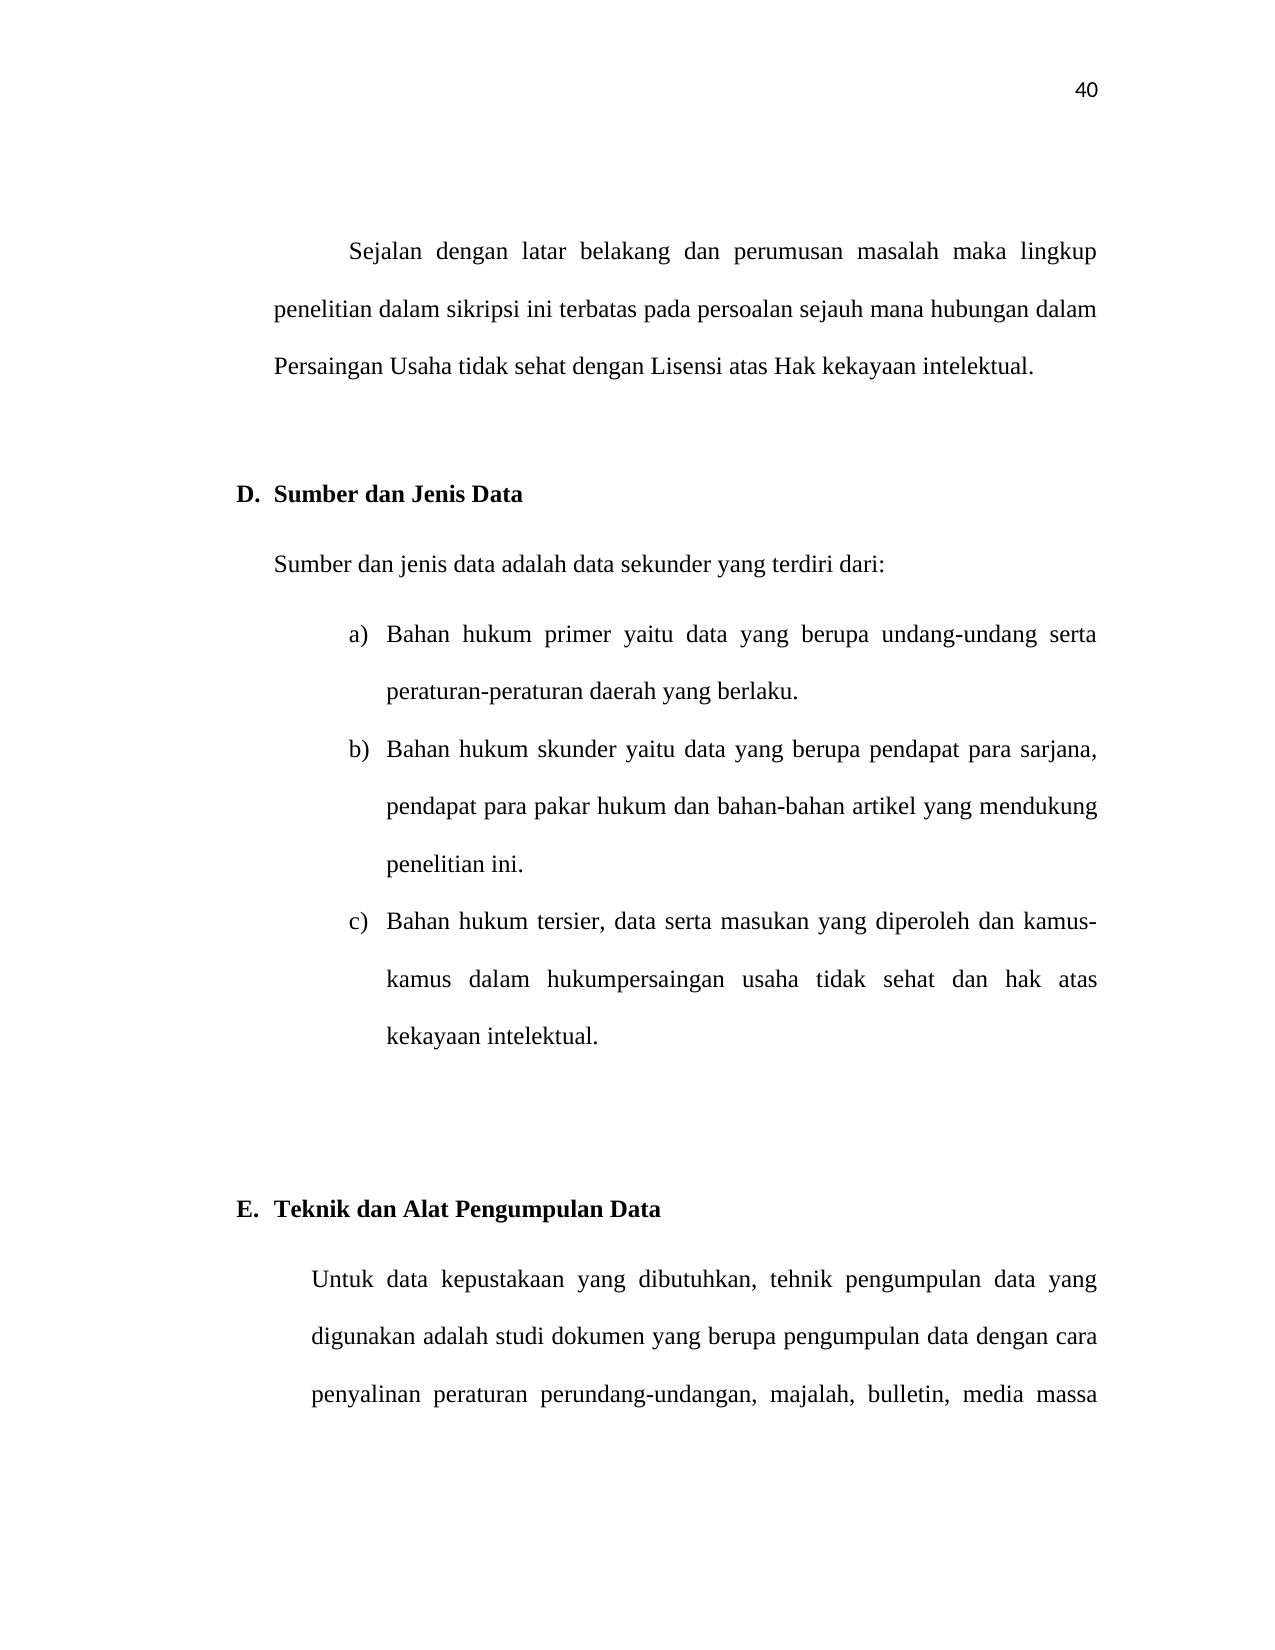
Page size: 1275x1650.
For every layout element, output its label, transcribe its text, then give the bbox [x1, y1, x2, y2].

list Bahan hukum skunder yaitu data yang berupa pendapat para sarjana, pendapat para pakar hukum dan bahan-bahan artikel yang mendukung penelitian ini. [349, 734, 1098, 877]
list Sumber dan Jenis Data [236, 479, 1098, 507]
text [311, 1264, 1098, 1407]
text Sejalan dengan latar belakang dan perumusan masalah maka lingkup penelitian dalam sikripsi ini terbatas pada persoalan sejauh mana hubungan dalam Persaingan Usaha tidak sehat dengan Lisensi atas Hak kekayaan intelektual. [274, 236, 1098, 380]
text Sumber dan jenis data adalah data sekunder yang terdiri dari: [274, 549, 1098, 577]
list Teknik dan Alat Pengumpulan Data [236, 1194, 1098, 1222]
list Bahan hukum tersier, data serta masukan yang diperoleh dan kamus-kamus dalam hukumpersaingan usaha tidak sehat dan hak atas kekayaan intelektual. [349, 906, 1098, 1050]
list Bahan hukum primer yaitu data yang berupa undang-undang serta peraturan-peraturan daerah yang berlaku. [349, 619, 1098, 705]
